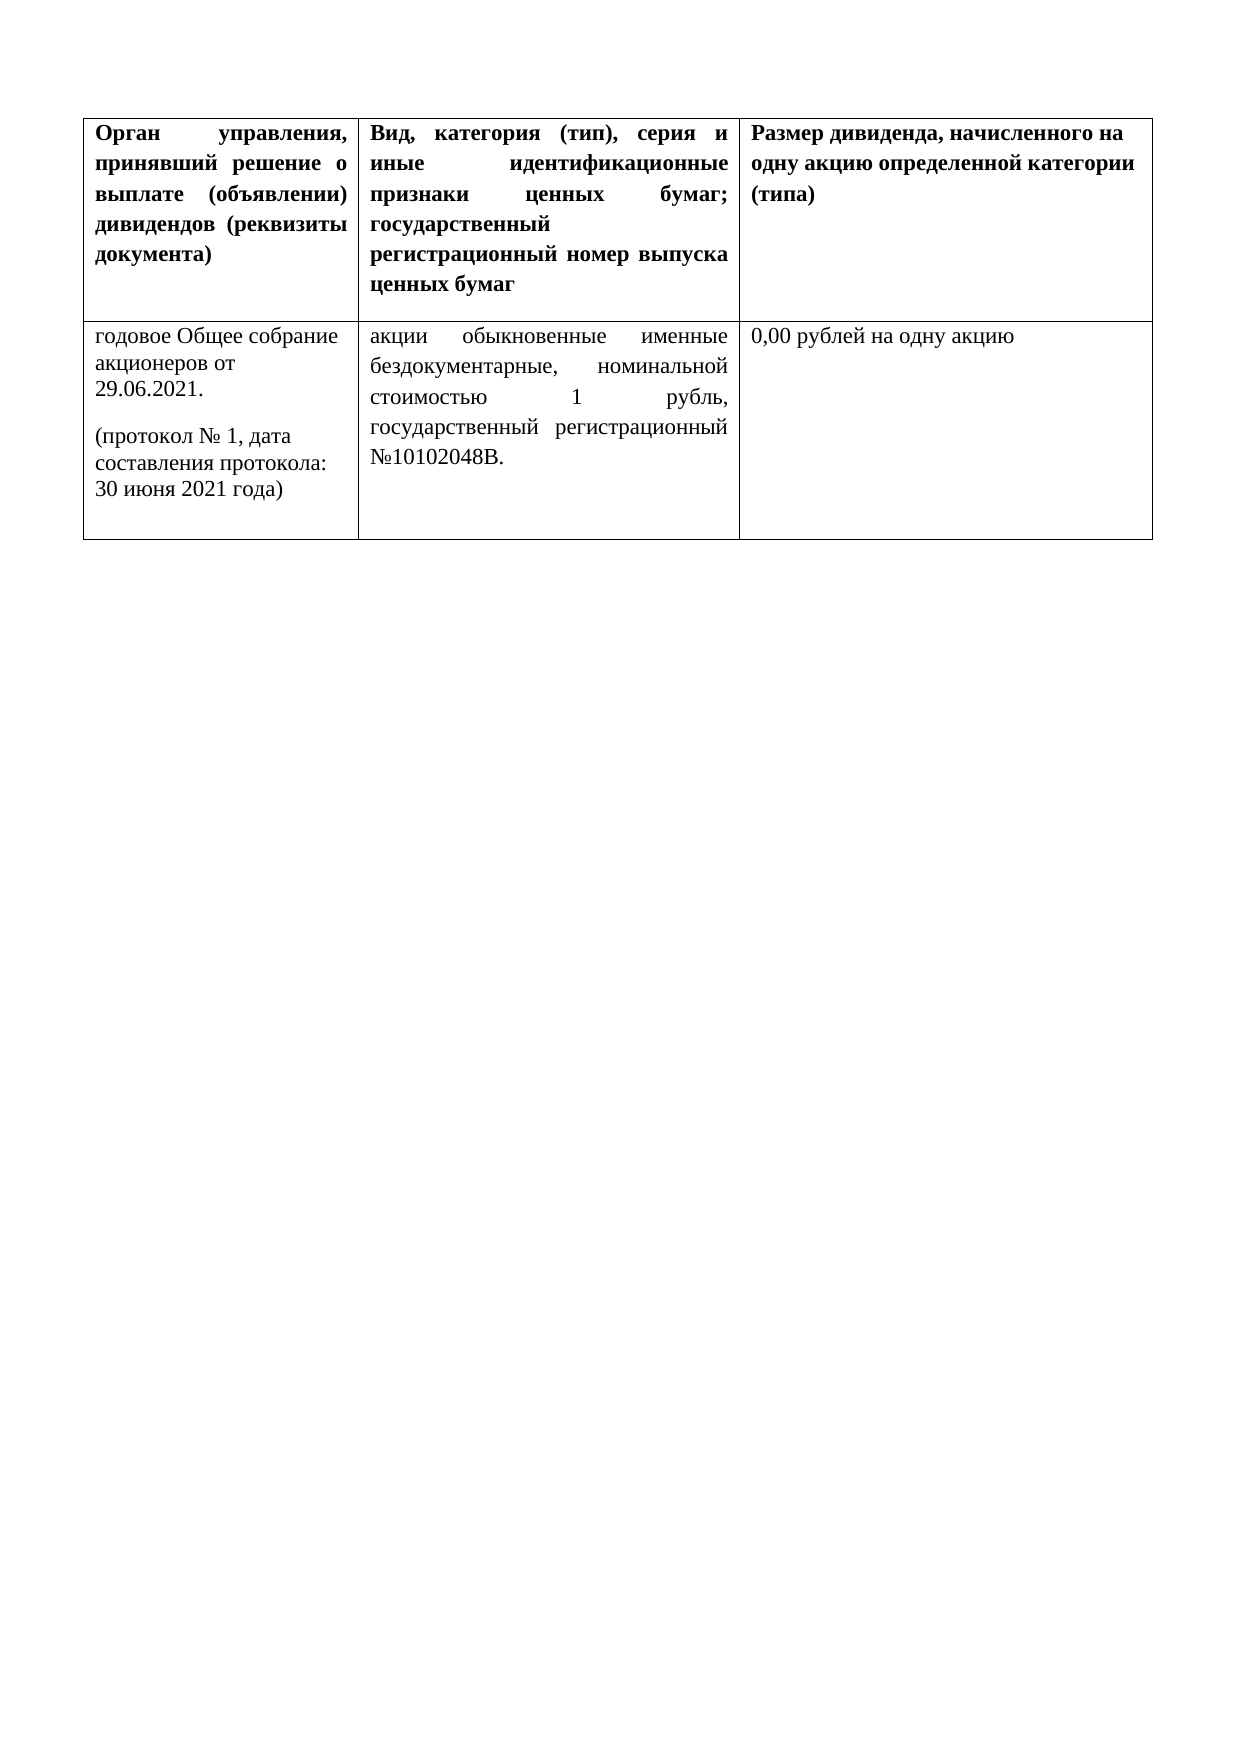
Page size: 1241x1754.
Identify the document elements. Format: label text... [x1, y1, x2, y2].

table_header Размер дивиденда, начисленного на одну акцию определенной категории (типа) [740, 119, 1152, 321]
table_cell акции обыкновенные именные бездокументарные, номинальной стоимостью 1 рубль, государственный регистрационный №10102048В. [359, 322, 739, 538]
table_cell годовое Общее собрание акционеров от 29.06.2021. (протокол № 1, дата составления протокола: 30 июня 2021 года) [84, 322, 358, 538]
table_cell 0,00 рублей на одну акцию [740, 322, 1152, 538]
table_header Орган управления, принявший решение о выплате (объявлении) дивидендов (реквизиты документа) [84, 119, 358, 321]
table_header Вид, категория (тип), серия и иные идентификационные признаки ценных бумаг; государственный регистрационный номер выпуска ценных бумаг [359, 119, 739, 321]
